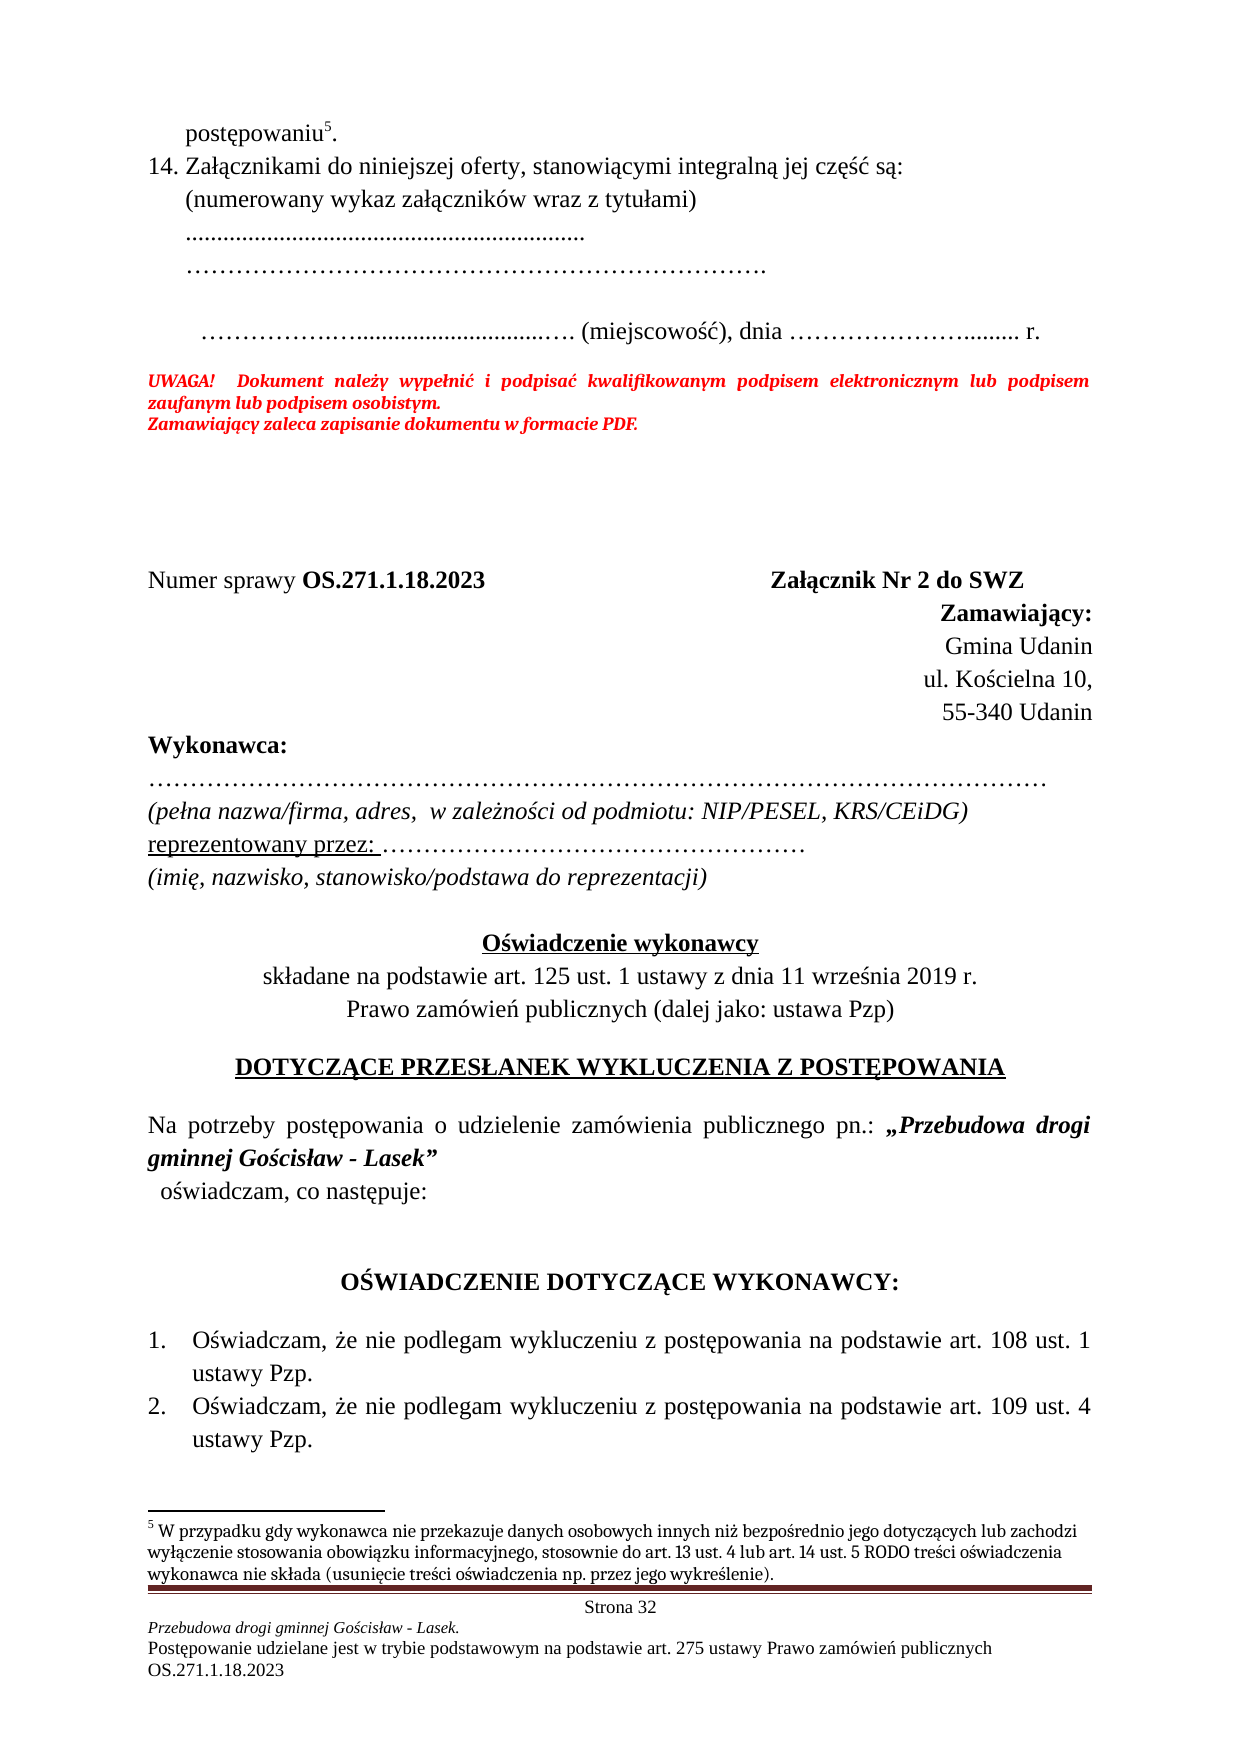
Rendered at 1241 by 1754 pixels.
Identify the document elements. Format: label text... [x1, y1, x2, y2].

text (pełna nazwa/firma, adres, w zależności od podmiotu: NIP/PESEL, KRS/CEiDG) [148, 796, 1081, 825]
text ................................................................ ……………………………………………………………. [185, 217, 1092, 279]
text oświadczam, co następuje: [148, 1176, 1092, 1205]
text UWAGA! Dokument należy wypełnić i podpisać kwalifikowanym podpisem elektronicznym lub podpisem zaufanym lub podpisem osobistym. [148, 371, 1092, 414]
text ……………………………………………………………………………………………… [148, 763, 1081, 792]
text Wykonawca: [148, 730, 1092, 759]
list Oświadczam, że nie podlegam wykluczeniu z postępowania na podstawie art. 109 ust. 4 ustawy Pzp. [148, 1391, 1092, 1453]
text Oświadczenie wykonawcy [148, 928, 1092, 957]
text DOTYCZĄCE PRZESŁANEK WYKLUCZENIA Z POSTĘPOWANIA [148, 1052, 1092, 1081]
text Zamawiający: [738, 598, 1092, 627]
text Prawo zamówień publicznych (dalej jako: ustawa Pzp) [148, 994, 1092, 1023]
text Zamawiający zaleca zapisanie dokumentu w formacie PDF. [133, 414, 1092, 436]
text ul. Kościelna 10, [148, 664, 1092, 693]
list Oświadczam, że nie podlegam wykluczeniu z postępowania na podstawie art. 108 ust. 1 ustawy Pzp. [148, 1325, 1092, 1387]
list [148, 118, 1092, 147]
text (numerowany wykaz załączników wraz z tytułami) [185, 184, 1092, 213]
text Gmina Udanin [148, 631, 1092, 660]
text (imię, nazwisko, stanowisko/podstawa do reprezentacji) [148, 862, 1096, 891]
text składane na podstawie art. 125 ust. 1 ustawy z dnia 11 września 2019 r. [148, 961, 1092, 990]
text 55-340 Udanin [148, 697, 1092, 726]
text OŚWIADCZENIE DOTYCZĄCE WYKONAWCY: [148, 1267, 1092, 1296]
text reprezentowany przez: …………………………………………… [148, 829, 1092, 858]
text Numer sprawy OS.271.1.18.2023 Załącznik Nr 2 do SWZ [148, 565, 1092, 594]
text Na potrzeby postępowania o udzielenie zamówienia publicznego pn.: „Przebudowa drogi gminnej Gościsław - Lasek” [148, 1110, 1092, 1172]
text …………….…..............................…. (miejscowość), dnia …………………......... r. [148, 316, 1092, 345]
list Załącznikami do niniejszej oferty, stanowiącymi integralną jej część są: [148, 151, 1092, 180]
